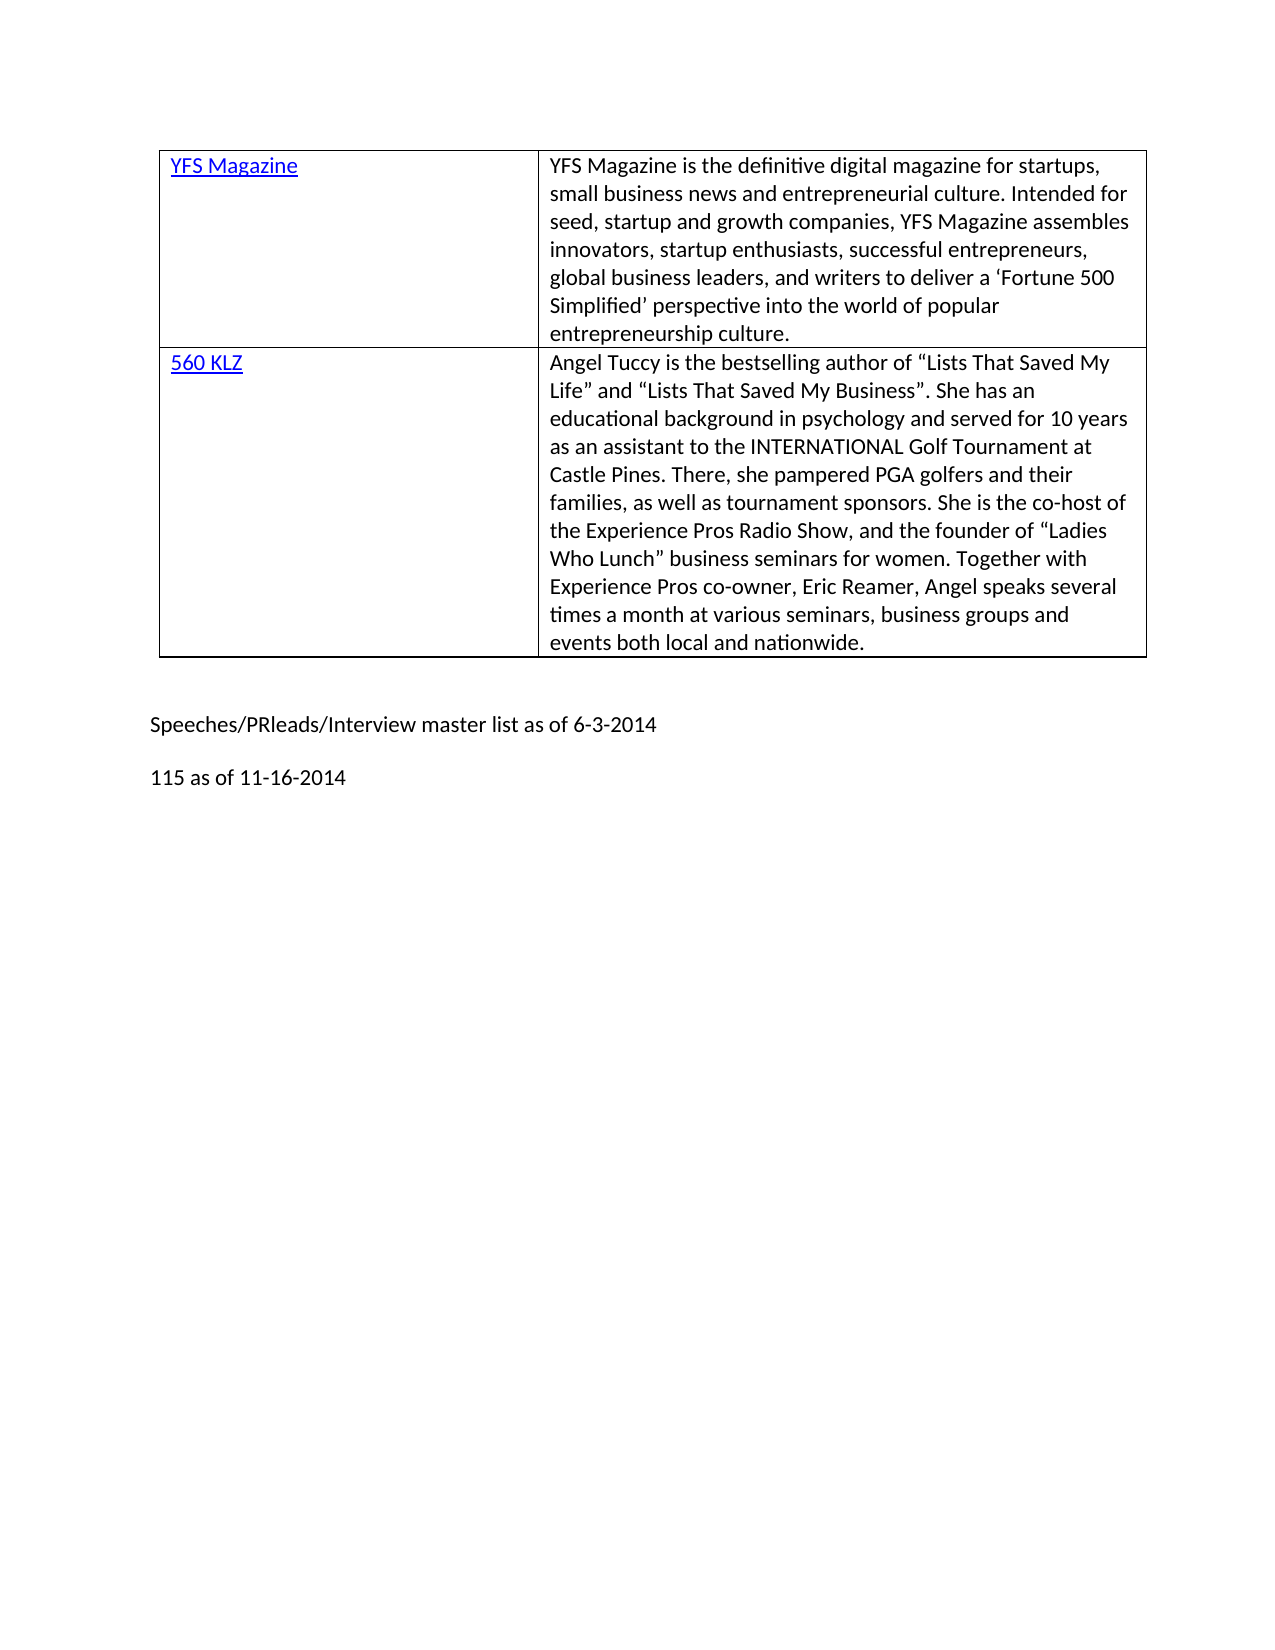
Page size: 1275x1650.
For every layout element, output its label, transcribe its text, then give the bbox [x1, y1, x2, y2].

text 115 as of 11-16-2014 [150, 763, 1125, 792]
table_cell YFS Magazine [160, 151, 538, 347]
table_cell 560 KLZ [160, 348, 538, 656]
table_cell YFS Magazine is the definitive digital magazine for startups, small business news and entrepreneurial culture. Intended for seed, startup and growth companies, YFS Magazine assembles innovators, startup enthusiasts, successful entrepreneurs, global business leaders, and writers to deliver a ‘Fortune 500 Simplified’ perspective into the world of popular entrepreneurship culture. [539, 151, 1146, 347]
text Speeches/PRleads/Interview master list as of 6-3-2014 [150, 711, 1125, 738]
table_cell Angel Tuccy is the bestselling author of “Lists That Saved My Life” and “Lists That Saved My Business”. She has an educational background in psychology and served for 10 years as an assistant to the INTERNATIONAL Golf Tournament at Castle Pines. There, she pampered PGA golfers and their families, as well as tournament sponsors. She is the co-host of the Experience Pros Radio Show, and the founder of “Ladies Who Lunch” business seminars for women. Together with Experience Pros co-owner, Eric Reamer, Angel speaks several times a month at various seminars, business groups and events both local and nationwide. [539, 348, 1146, 656]
